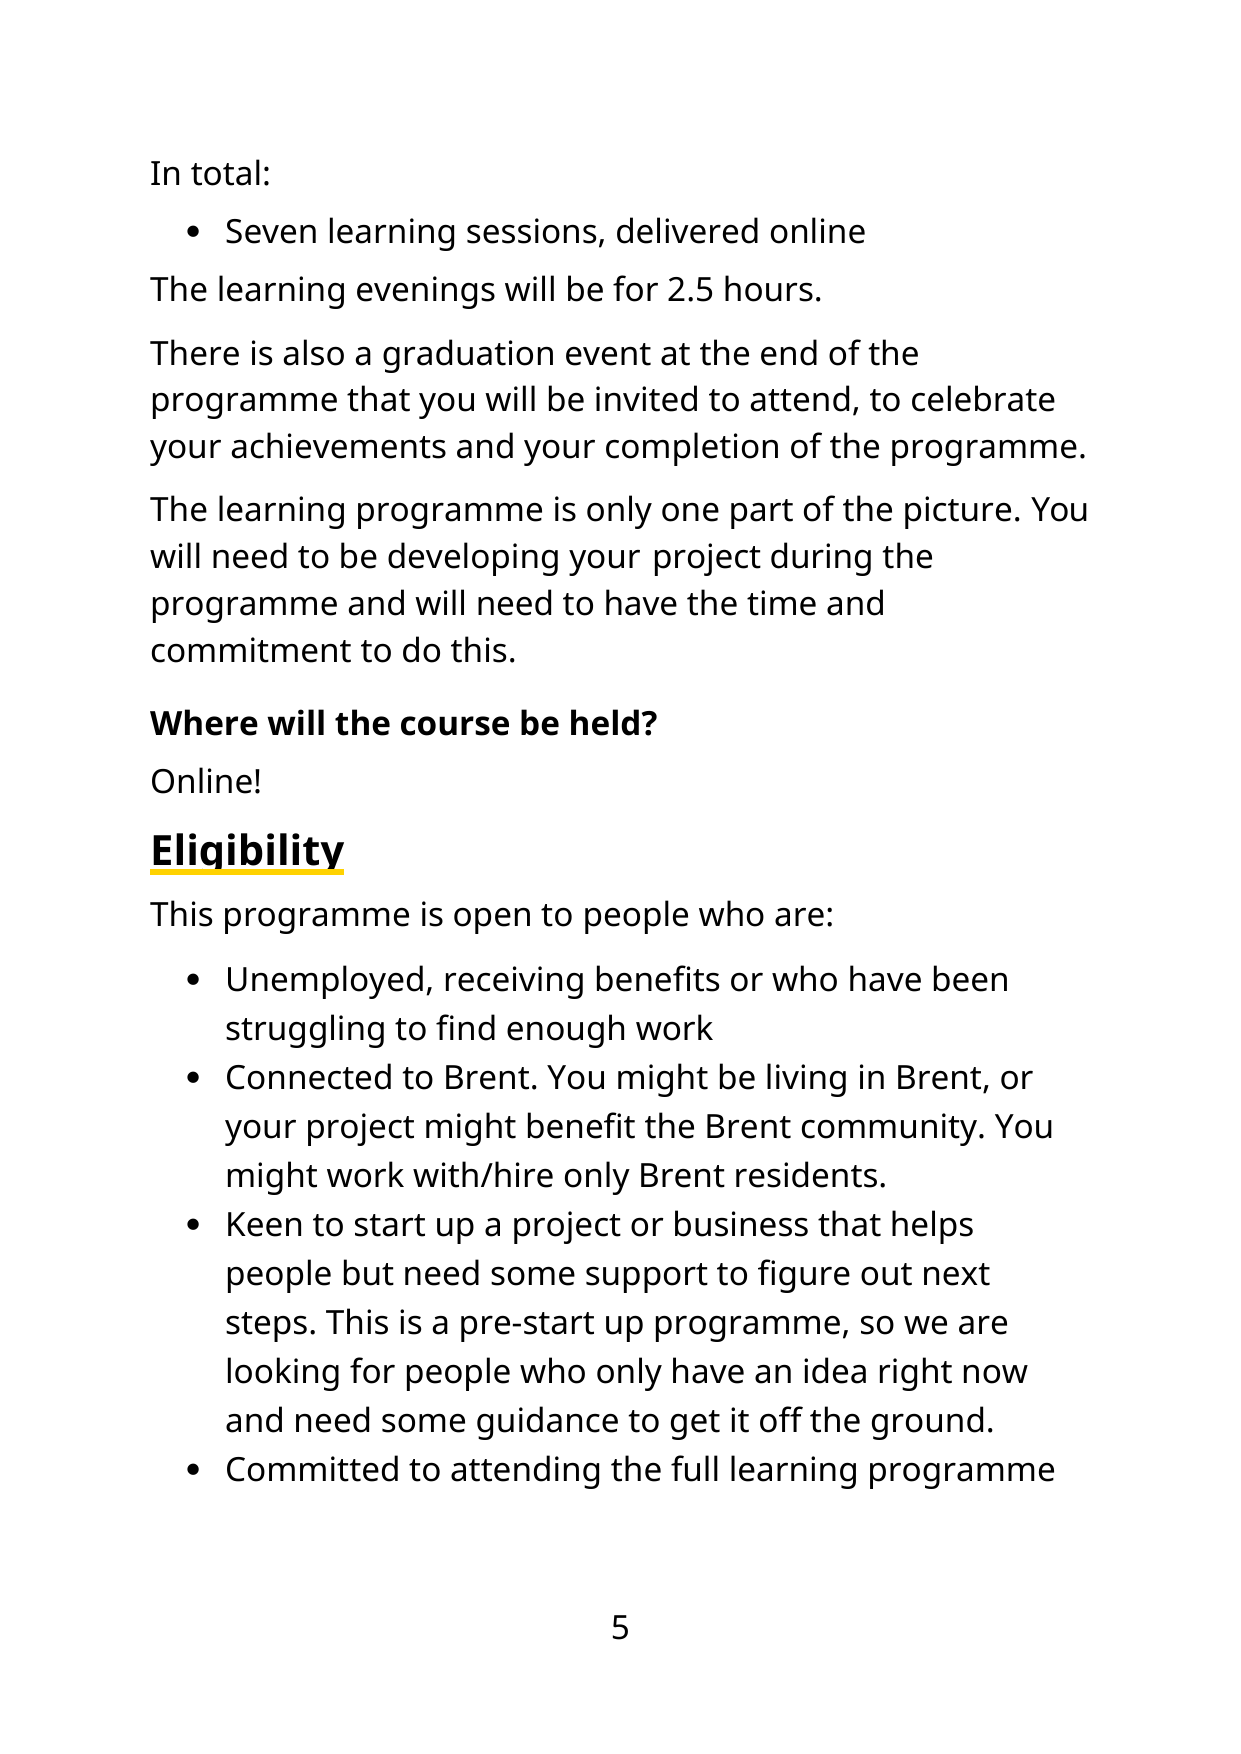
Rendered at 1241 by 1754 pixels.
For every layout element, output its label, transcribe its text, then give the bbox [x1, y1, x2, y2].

text The learning evenings will be for 2.5 hours. [150, 266, 1090, 311]
list Connected to Brent. You might be living in Brent, or your project might benefit the Brent community. You might work with/hire only Brent residents. [187, 1054, 1090, 1197]
list Unemployed, receiving benefits or who have been struggling to find enough work [187, 956, 1090, 1050]
text Where will the course be held? [150, 698, 1090, 745]
list Committed to attending the full learning programme [187, 1446, 1090, 1491]
text There is also a graduation event at the end of the programme that you will be invited to attend, to celebrate your achievements and your completion of the programme. [150, 329, 1090, 468]
text This programme is open to people who are: [150, 890, 1090, 936]
text Eligibility [150, 821, 1090, 878]
text In total: [150, 150, 1090, 195]
list Keen to start up a project or business that helps people but need some support to figure out next steps. This is a pre-start up programme, so we are looking for people who only have an idea right now and need some guidance to get it off the ground. [187, 1201, 1090, 1442]
text The learning programme is only one part of the picture. You will need to be developing your project during the programme and will need to have the time and commitment to do this. [150, 486, 1090, 672]
list Seven learning sessions, delivered online [187, 208, 1090, 253]
text Online! [150, 758, 1090, 803]
